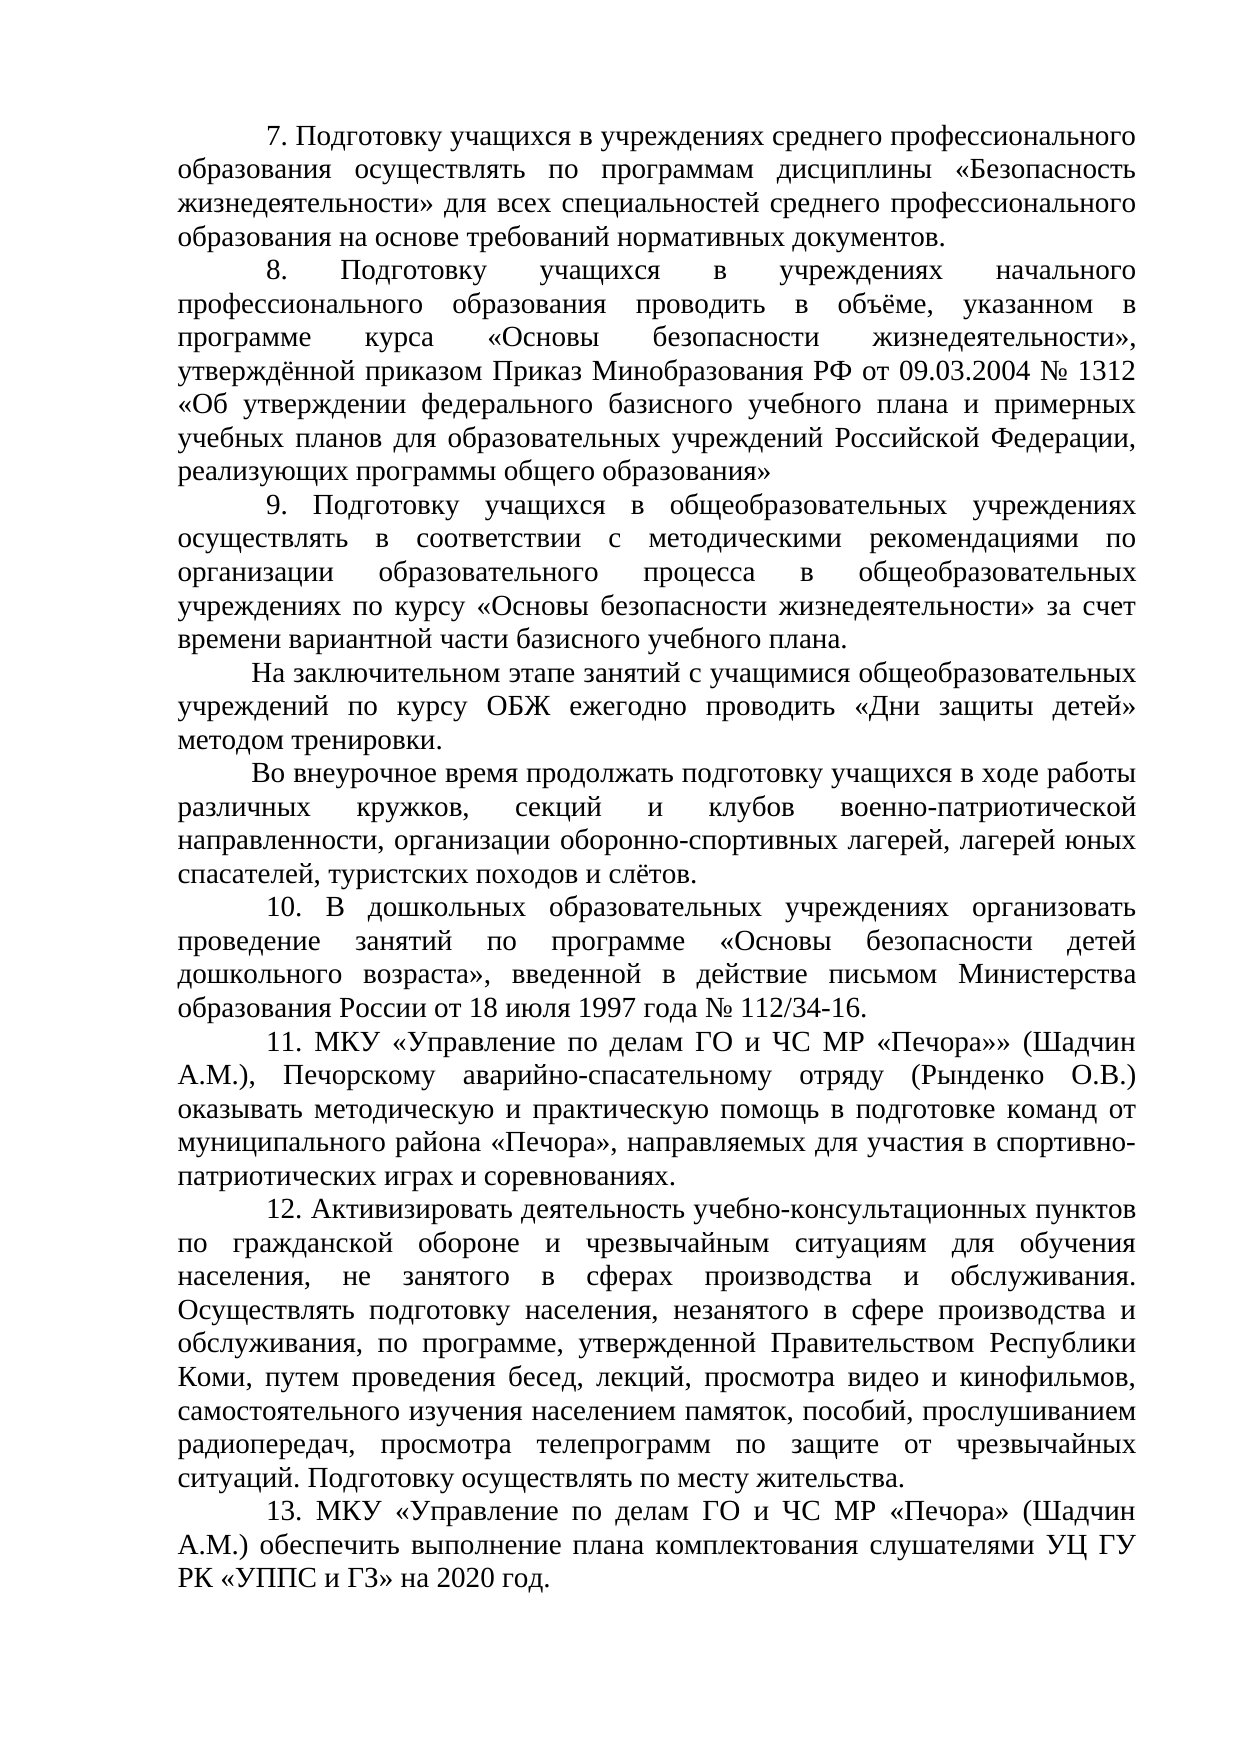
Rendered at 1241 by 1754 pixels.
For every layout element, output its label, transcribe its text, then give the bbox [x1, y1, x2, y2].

text 8. Подготовку учащихся в учреждениях начального профессионального образования проводить в объёме, указанном в программе курса «Основы безопасности жизнедеятельности», утверждённой приказом Приказ Минобразования РФ от 09.03.2004 № 1312 «Об утверждении федерального базисного учебного плана и примерных учебных планов для образовательных учреждений Российской Федерации, реализующих программы общего образования» [177, 252, 1137, 487]
text 11. МКУ «Управление по делам ГО и ЧС МР «Печора»» (Шадчин А.М.), Печорскому аварийно-спасательному отряду (Рынденко О.В.) оказывать методическую и практическую помощь в подготовке команд от муниципального района «Печора», направляемых для участия в спортивно-патриотических играх и соревнованиях. [177, 1024, 1137, 1191]
text 12. Активизировать деятельность учебно-консультационных пунктов по гражданской обороне и чрезвычайным ситуациям для обучения населения, не занятого в сферах производства и обслуживания. Осуществлять подготовку населения, незанятого в сфере производства и обслуживания, по программе, утвержденной Правительством Республики Коми, путем проведения бесед, лекций, просмотра видео и кинофильмов, самостоятельного изучения населением памяток, пособий, прослушиванием радиопередач, просмотра телепрограмм по защите от чрезвычайных ситуаций. Подготовку осуществлять по месту жительства. [177, 1191, 1137, 1493]
text На заключительном этапе занятий с учащимися общеобразовательных учреждений по курсу ОБЖ ежегодно проводить «Дни защиты детей» методом тренировки. [177, 655, 1137, 755]
text 10. В дошкольных образовательных учреждениях организовать проведение занятий по программе «Основы безопасности детей дошкольного возраста», введенной в действие письмом Министерства образования России от 18 июля 1997 года № 112/34-16. [177, 889, 1137, 1024]
text 9. Подготовку учащихся в общеобразовательных учреждениях осуществлять в соответствии с методическими рекомендациями по организации образовательного процесса в общеобразовательных учреждениях по курсу «Основы безопасности жизнедеятельности» за счет времени вариантной части базисного учебного плана. [177, 487, 1137, 655]
text Во внеурочное время продолжать подготовку учащихся в ходе работы различных кружков, секций и клубов военно-патриотической направленности, организации оборонно-спортивных лагерей, лагерей юных спасателей, туристских походов и слётов. [177, 755, 1137, 889]
text 7. Подготовку учащихся в учреждениях среднего профессионального образования осуществлять по программам дисциплины «Безопасность жизнедеятельности» для всех специальностей среднего профессионального образования на основе требований нормативных документов. [177, 118, 1137, 252]
text 13. МКУ «Управление по делам ГО и ЧС МР «Печора» (Шадчин А.М.) обеспечить выполнение плана комплектования слушателями УЦ ГУ РК «УППС и ГЗ» на 2020 год. [177, 1493, 1137, 1594]
